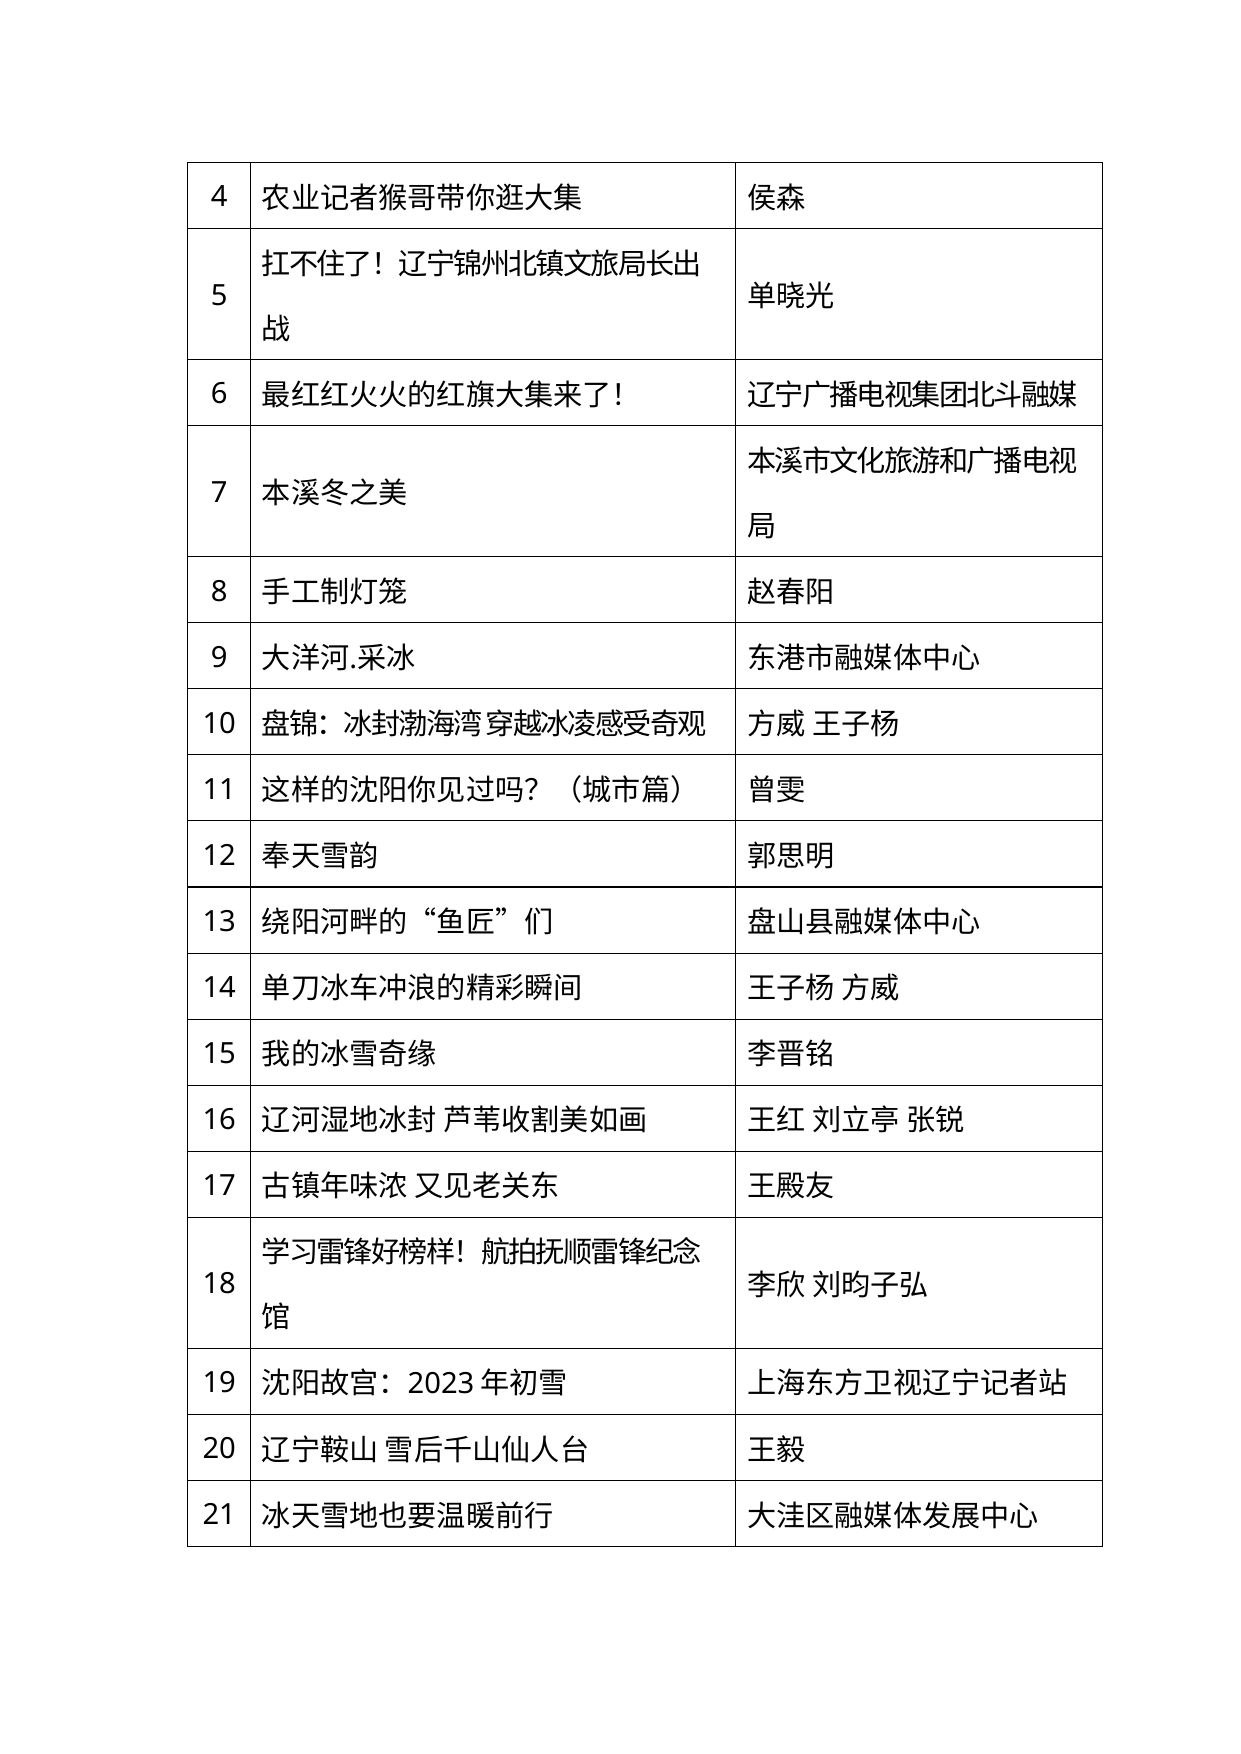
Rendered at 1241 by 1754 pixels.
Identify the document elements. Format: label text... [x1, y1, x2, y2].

table_cell 李欣 刘昀子弘 [736, 1218, 1102, 1348]
table_cell 19 [188, 1349, 250, 1414]
table_cell 单晓光 [736, 229, 1102, 359]
table_cell 9 [188, 623, 250, 688]
table_cell 11 [188, 755, 250, 820]
table_cell 上海东方卫视辽宁记者站 [736, 1349, 1102, 1414]
table_cell 14 [188, 954, 250, 1018]
table_cell 20 [188, 1415, 250, 1480]
table_cell 7 [188, 426, 250, 556]
table_cell 17 [188, 1152, 250, 1217]
table_cell 辽宁广播电视集团北斗融媒 [736, 360, 1102, 425]
table_cell 辽河湿地冰封 芦苇收割美如画 [251, 1086, 735, 1151]
table_cell 王毅 [736, 1415, 1102, 1480]
table_cell 15 [188, 1020, 250, 1084]
table_cell 单刀冰车冲浪的精彩瞬间 [251, 954, 735, 1018]
table_cell 侯森 [736, 163, 1102, 228]
table_cell 绕阳河畔的“鱼匠”们 [251, 888, 735, 952]
table_cell 我的冰雪奇缘 [251, 1020, 735, 1084]
table_cell 奉天雪韵 [251, 821, 735, 886]
table_cell 王子杨 方威 [736, 954, 1102, 1018]
table_cell 18 [188, 1218, 250, 1348]
table_cell 本溪冬之美 [251, 426, 735, 556]
table_cell 古镇年味浓 又见老关东 [251, 1152, 735, 1217]
table_cell 曾雯 [736, 755, 1102, 820]
table_cell 8 [188, 557, 250, 622]
table_cell 沈阳故宫：2023年初雪 [251, 1349, 735, 1414]
table_cell 方威 王子杨 [736, 689, 1102, 754]
table_cell 这样的沈阳你见过吗？（城市篇） [251, 755, 735, 820]
table_cell 6 [188, 360, 250, 425]
table_cell 李晋铭 [736, 1020, 1102, 1084]
table_cell 学习雷锋好榜样！航拍抚顺雷锋纪念馆 [251, 1218, 735, 1348]
table_cell 大洼区融媒体发展中心 [736, 1481, 1102, 1546]
table_cell 本溪市文化旅游和广播电视局 [736, 426, 1102, 556]
table_cell 13 [188, 888, 250, 952]
table_cell 盘山县融媒体中心 [736, 888, 1102, 952]
table_cell 盘锦：冰封渤海湾 穿越冰凌感受奇观 [251, 689, 735, 754]
table_cell 扛不住了！辽宁锦州北镇文旅局长出战 [251, 229, 735, 359]
table_cell 王红 刘立亭 张锐 [736, 1086, 1102, 1151]
table_cell 4 [188, 163, 250, 228]
table_cell 农业记者猴哥带你逛大集 [251, 163, 735, 228]
table_cell 大洋河.采冰 [251, 623, 735, 688]
table_cell 赵春阳 [736, 557, 1102, 622]
table_cell 16 [188, 1086, 250, 1151]
table_cell 21 [188, 1481, 250, 1546]
table_cell 王殿友 [736, 1152, 1102, 1217]
table_cell 5 [188, 229, 250, 359]
table_cell 冰天雪地也要温暖前行 [251, 1481, 735, 1546]
table_cell 辽宁鞍山 雪后千山仙人台 [251, 1415, 735, 1480]
table_cell 郭思明 [736, 821, 1102, 886]
table_cell 10 [188, 689, 250, 754]
table_cell 东港市融媒体中心 [736, 623, 1102, 688]
table_cell 手工制灯笼 [251, 557, 735, 622]
table_cell 12 [188, 821, 250, 886]
table_cell 最红红火火的红旗大集来了！ [251, 360, 735, 425]
